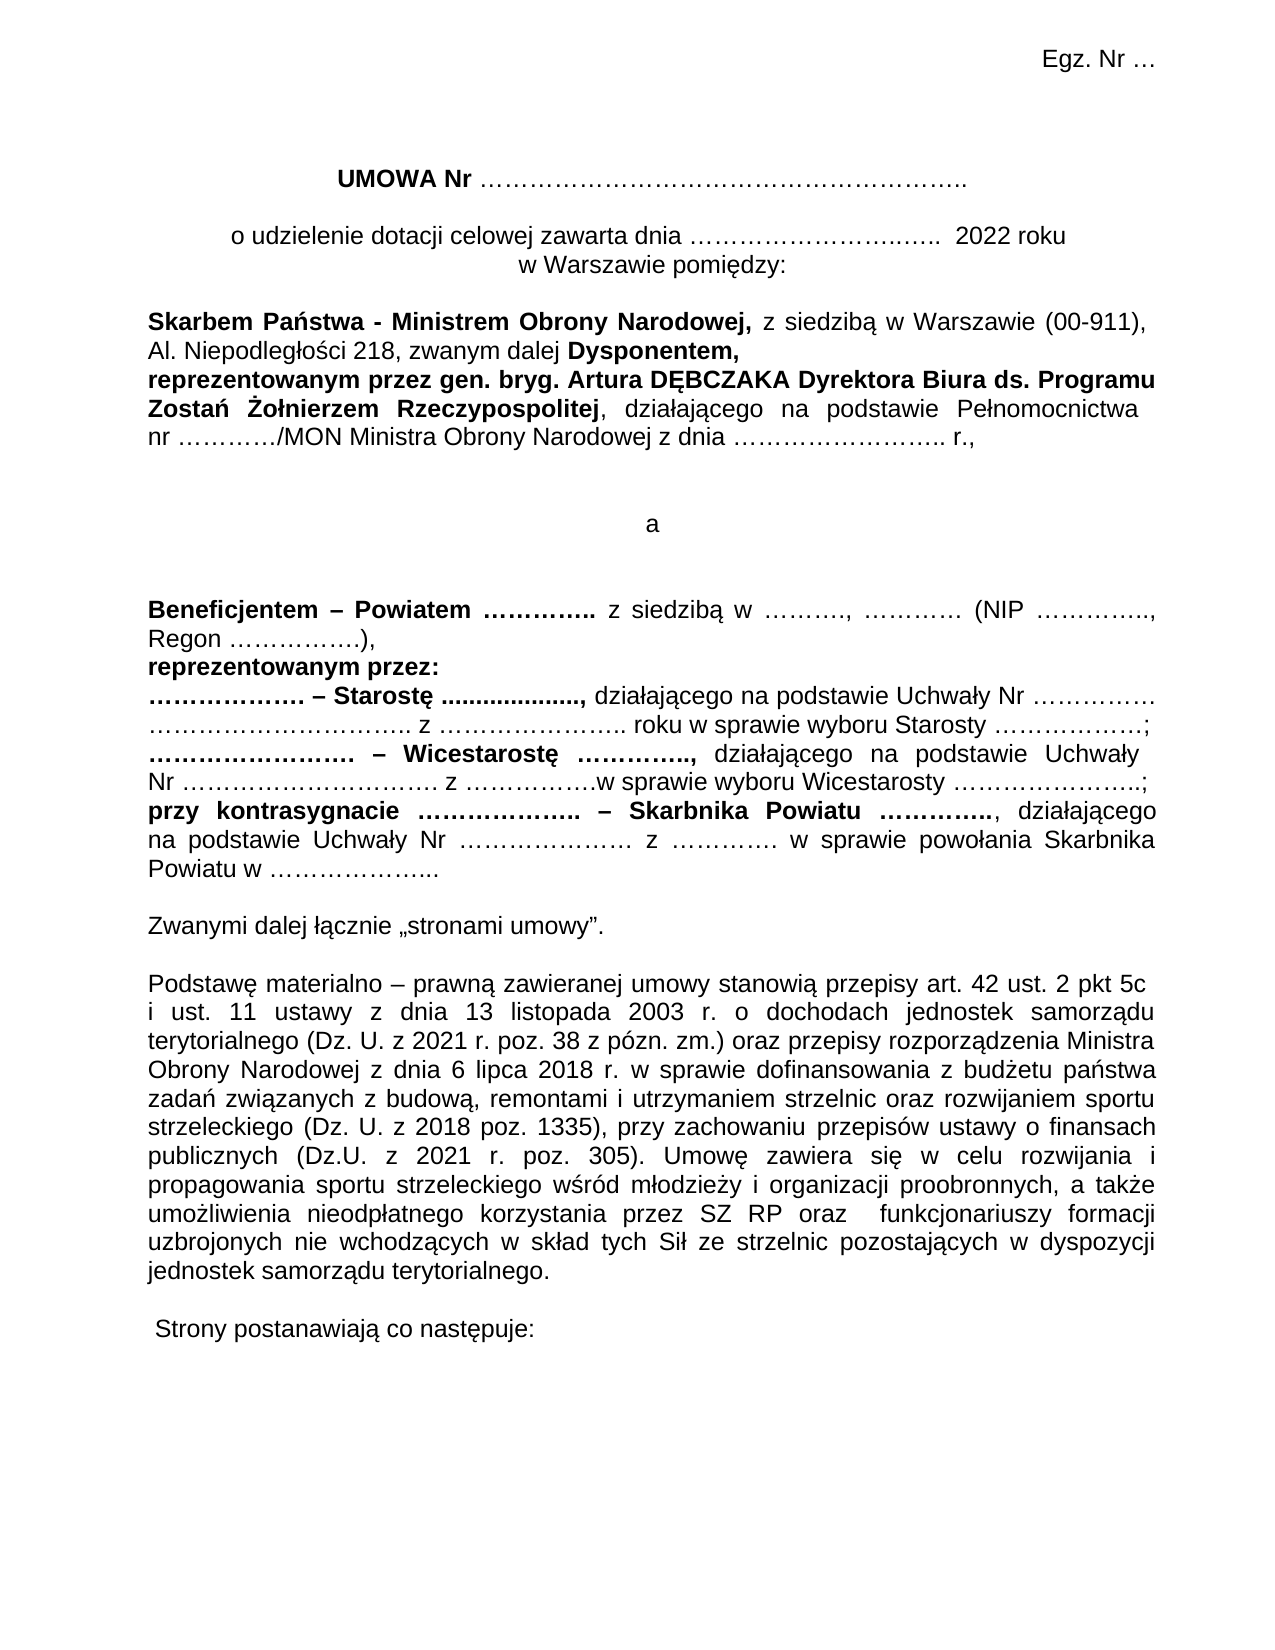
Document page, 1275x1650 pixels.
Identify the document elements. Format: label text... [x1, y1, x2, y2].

text o udzielenie dotacji celowej zawarta dnia ……………………..….. 2022 roku w Warszawie pomiędzy: [148, 221, 1157, 279]
text przy kontrasygnacie ……………….. – Skarbnika Powiatu ………….., działającego na podstawie Uchwały Nr ………………… z …………. w sprawie powołania Skarbnika Powiatu w ………………... [148, 796, 1157, 882]
text Beneficjentem – Powiatem ………….. z siedzibą w ………., ………… (NIP ………….., Regon …………….), [148, 595, 1157, 652]
text a [148, 509, 1157, 537]
text Zwanymi dalej łącznie „stronami umowy”. [148, 911, 1157, 940]
text Strony postanawiają co następuje: [148, 1314, 1157, 1342]
text UMOWA Nr ………………………………………………….. [148, 164, 1157, 192]
text ……………………. – Wicestarostę ………….., działającego na podstawie Uchwały Nr …………………………. z …………….w sprawie wyboru Wicestarosty …………………..; [148, 739, 1157, 796]
text Podstawę materialno – prawną zawieranej umowy stanowią przepisy art. 42 ust. 2 pkt 5c i ust. 11 ustawy z dnia 13 listopada 2003 r. o dochodach jednostek samorządu terytorialnego (Dz. U. z 2021 r. poz. 38 z pózn. zm.) oraz przepisy rozporządzenia Ministra Obrony Narodowej z dnia 6 lipca 2018 r. w sprawie dofinansowania z budżetu państwa zadań związanych z budową, remontami i utrzymaniem strzelnic oraz rozwijaniem sportu strzeleckiego (Dz. U. z 2018 poz. 1335), przy zachowaniu przepisów ustawy o finansach publicznych (Dz.U. z 2021 r. poz. 305). Umowę zawiera się w celu rozwijania i propagowania sportu strzeleckiego wśród młodzieży i organizacji proobronnych, a także umożliwienia nieodpłatnego korzystania przez SZ RP oraz funkcjonariuszy formacji uzbrojonych nie wchodzących w skład tych Sił ze strzelnic pozostających w dyspozycji jednostek samorządu terytorialnego. [148, 969, 1157, 1285]
text Egz. Nr … [148, 44, 1157, 73]
text reprezentowanym przez: [148, 652, 1157, 681]
text reprezentowanym przez gen. bryg. Artura DĘBCZAKA Dyrektora Biura ds. Programu Zostań Żołnierzem Rzeczypospolitej, działającego na podstawie Pełnomocnictwa nr …………/MON Ministra Obrony Narodowej z dnia …………………….. r., [148, 365, 1157, 451]
text Skarbem Państwa - Ministrem Obrony Narodowej, z siedzibą w Warszawie (00-911), Al. Niepodległości 218, zwanym dalej Dysponentem, [148, 307, 1157, 365]
text ………………. – Starostę ...................., działającego na podstawie Uchwały Nr …………… ………………………….. z ………………….. roku w sprawie wyboru Starosty ………………; [148, 681, 1157, 739]
